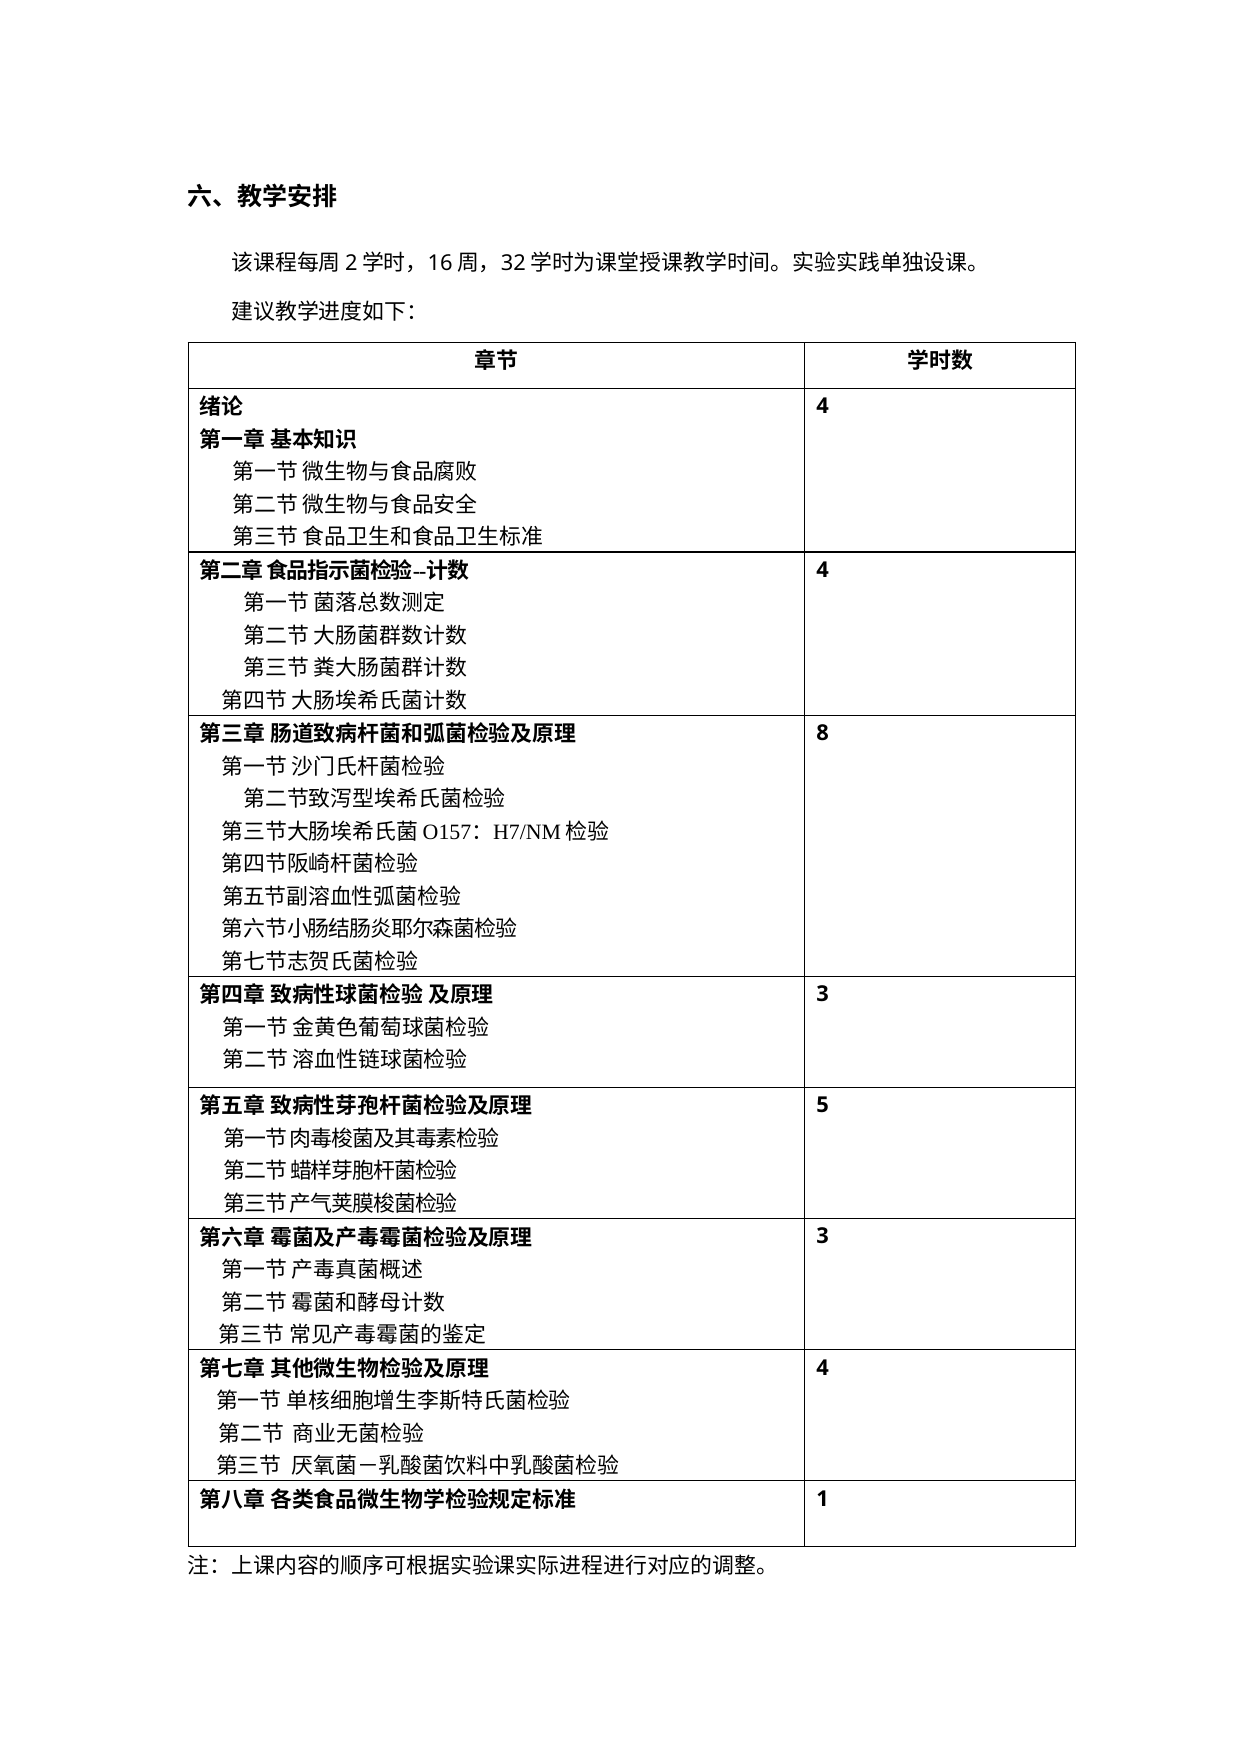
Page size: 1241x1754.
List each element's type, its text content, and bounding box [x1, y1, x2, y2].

table_cell 3 [805, 977, 1075, 1087]
table_cell 第五章 致病性芽孢杆菌检验及原理 第一节 肉毒梭菌及其毒素检验 第二节 蜡样芽胞杆菌检验 第三节 产气荚膜梭菌检验 [189, 1088, 804, 1218]
table_cell 4 [805, 389, 1075, 551]
table_cell 3 [805, 1219, 1075, 1349]
table_cell 第三章 肠道致病杆菌和弧菌检验及原理 第一节 沙门氏杆菌检验 第二节致泻型埃希氏菌检验 第三节大肠埃希氏菌O157：H7/NM检验 第四节阪崎杆菌检验 第五节副溶血性弧菌检验 第六节小肠结肠炎耶尔森菌检验 第七节志贺氏菌检验 [189, 716, 804, 976]
text 建议教学进度如下： [187, 293, 1053, 326]
table_cell 1 [805, 1481, 1075, 1546]
table_cell 第四章 致病性球菌检验 及原理 第一节 金黄色葡萄球菌检验 第二节 溶血性链球菌检验 [189, 977, 804, 1087]
table_cell 第二章 食品指示菌检验--计数 第一节 菌落总数测定 第二节 大肠菌群数计数 第三节 粪大肠菌群计数 第四节 大肠埃希氏菌计数 [189, 553, 804, 715]
table_cell 第八章 各类食品微生物学检验规定标准 [189, 1481, 804, 1546]
table_cell 绪论 第一章 基本知识 第一节 微生物与食品腐败 第二节 微生物与食品安全 第三节 食品卫生和食品卫生标准 [189, 389, 804, 551]
table_header 章节 [189, 343, 804, 388]
text 该课程每周2学时，16周，32学时为课堂授课教学时间。实验实践单独设课。 [187, 245, 1053, 278]
table_cell 5 [805, 1088, 1075, 1218]
table_cell 第六章 霉菌及产毒霉菌检验及原理 第一节 产毒真菌概述 第二节 霉菌和酵母计数 第三节 常见产毒霉菌的鉴定 [189, 1219, 804, 1349]
table_header 学时数 [805, 343, 1075, 388]
text 注：上课内容的顺序可根据实验课实际进程进行对应的调整。 [187, 1547, 1053, 1580]
table_cell 4 [805, 1350, 1075, 1480]
table_cell 8 [805, 716, 1075, 976]
text 六、教学安排 [187, 162, 1053, 227]
table_cell 第七章 其他微生物检验及原理 第一节 单核细胞增生李斯特氏菌检验 第二节 商业无菌检验 第三节 厌氧菌－乳酸菌饮料中乳酸菌检验 [189, 1350, 804, 1480]
table_cell 4 [805, 553, 1075, 715]
